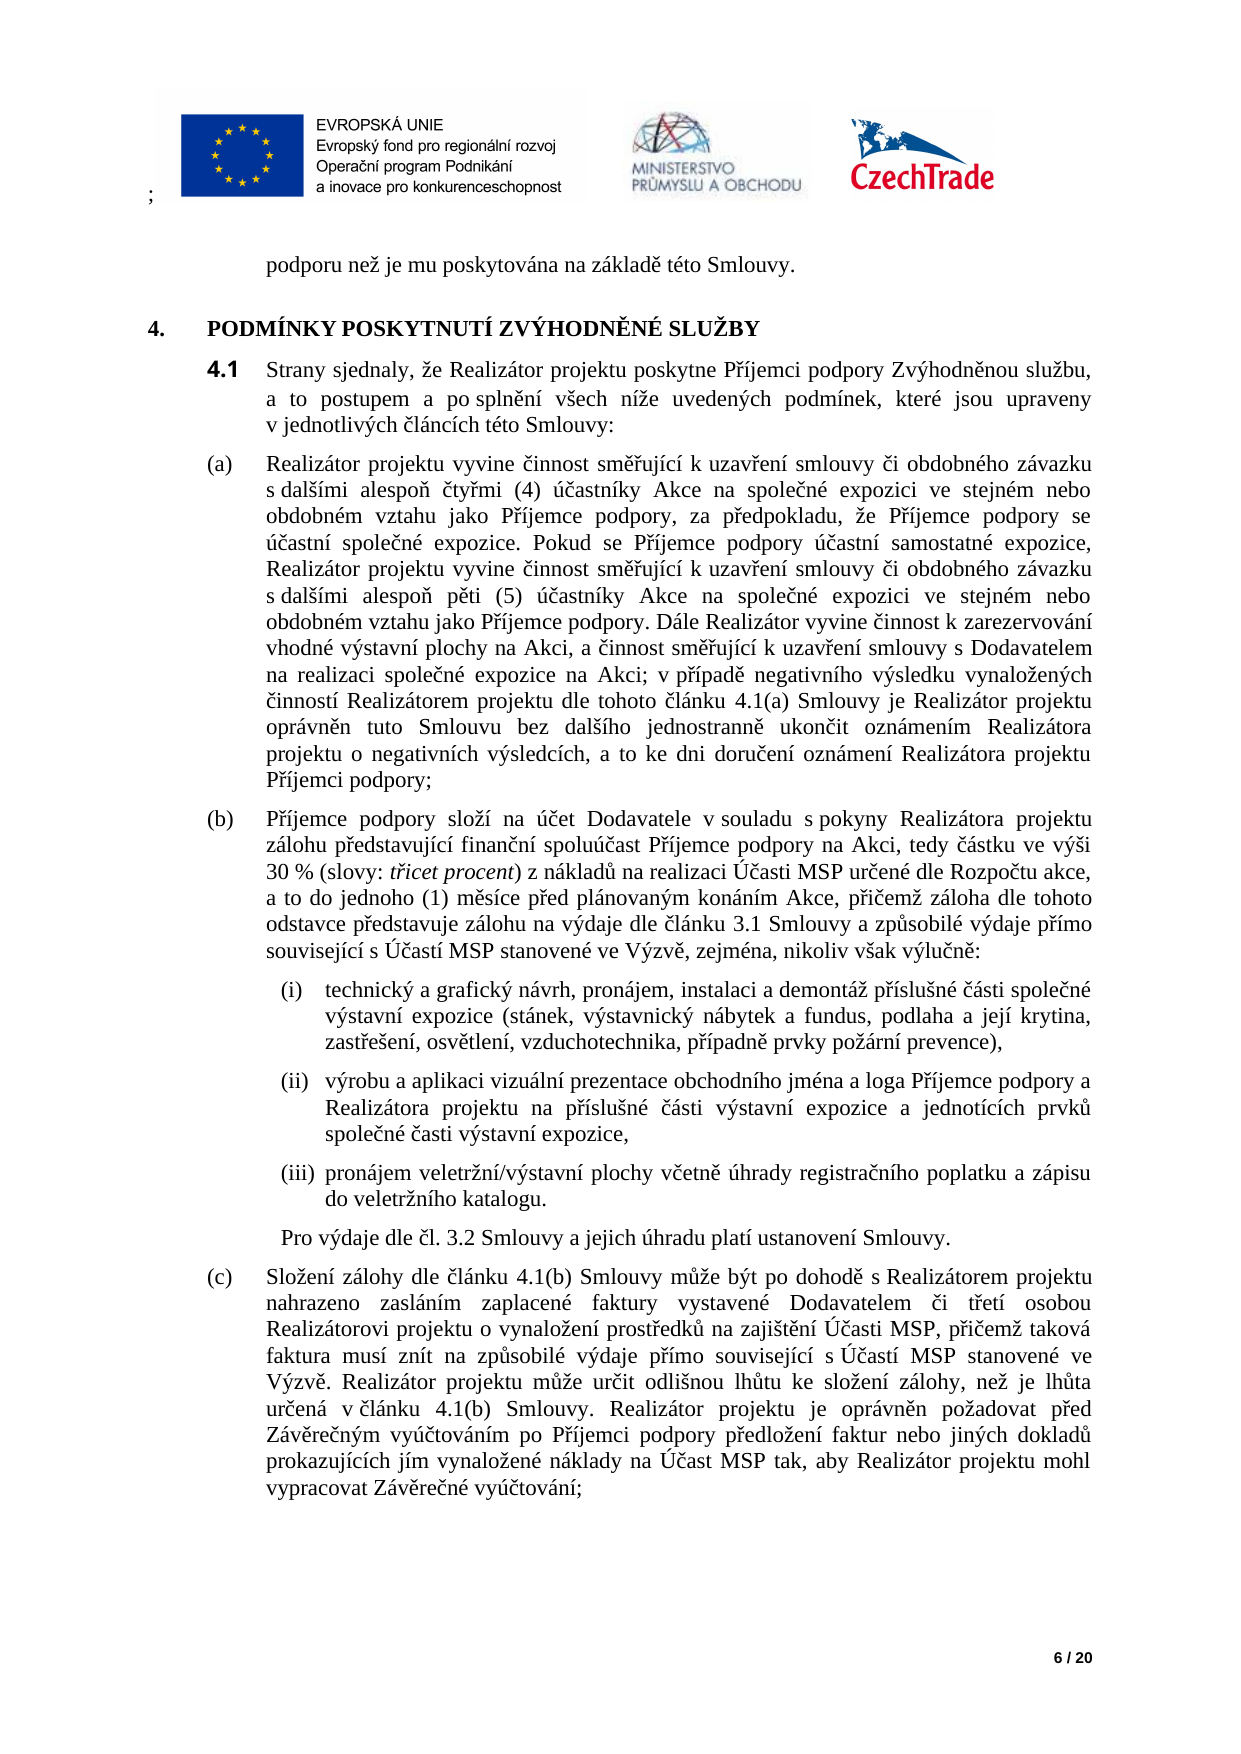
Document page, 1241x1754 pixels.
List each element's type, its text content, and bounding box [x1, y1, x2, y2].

text Složení zálohy dle článku 4.1(b) Smlouvy může být po dohodě s Realizátorem projektu nahrazeno zasláním zaplacené faktury vystavené Dodavatelem či třetí osobou Realizátorovi projektu o vynaložení prostředků na zajištění Účasti MSP, přičemž taková faktura musí znít na způsobilé výdaje přímo související s Účastí MSP stanovené ve Výzvě. Realizátor projektu může určit odlišnou lhůtu ke složení zálohy, než je lhůta určená v článku 4.1(b) Smlouvy. Realizátor projektu je oprávněn požadovat před Závěrečným vyúčtováním po Příjemci podpory předložení faktur nebo jiných dokladů prokazujících jím vynaložené náklady na Účast MSP tak, aby Realizátor projektu mohl vypracovat Závěrečné vyúčtování; [207, 1263, 1092, 1500]
text technický a grafický návrh, pronájem, instalaci a demontáž příslušné části společné výstavní expozice (stánek, výstavnický nábytek a fundus, podlaha a její krytina, zastřešení, osvětlení, vzduchotechnika, případně prvky požární prevence), [281, 976, 1092, 1055]
picture [622, 101, 812, 202]
text Realizátor projektu vyvine činnost směřující k uzavření smlouvy či obdobného závazku s dalšími alespoň čtyřmi (4) účastníky Akce na společné expozici ve stejném nebo obdobném vztahu jako Příjemce podpory, za předpokladu, že Příjemce podpory se účastní společné expozice. Pokud se Příjemce podpory účastní samostatné expozice, Realizátor projektu vyvine činnost směřující k uzavření smlouvy či obdobného závazku s dalšími alespoň pěti (5) účastníky Akce na společné expozici ve stejném nebo obdobném vztahu jako Příjemce podpory. Dále Realizátor vyvine činnost k zarezervování vhodné výstavní plochy na Akci, a činnost směřující k uzavření smlouvy s Dodavatelem na realizaci společné expozice na Akci; v případě negativního výsledku vynaložených činností Realizátorem projektu dle tohoto článku 4.1(a) Smlouvy je Realizátor projektu oprávněn tuto Smlouvu bez dalšího jednostranně ukončit oznámením Realizátora projektu o negativních výsledcích, a to ke dni doručení oznámení Realizátora projektu Příjemci podpory; [207, 450, 1092, 792]
text pronájem veletržní/výstavní plochy včetně úhrady registračního poplatku a zápisu do veletržního katalogu. [281, 1159, 1092, 1211]
list Pro výdaje dle čl. 3.2 Smlouvy a jejich úhradu platí ustanovení Smlouvy. [281, 1224, 1092, 1250]
text výrobu a aplikaci vizuální prezentace obchodního jména a loga Příjemce podpory a Realizátora projektu na příslušné části výstavní expozice a jednotících prvků společné časti výstavní expozice, [281, 1067, 1092, 1146]
subtitle podmínky poskytnutí zvýhodněné služby [148, 314, 1092, 341]
picture [851, 107, 994, 202]
picture [154, 87, 589, 202]
text Příjemce podpory složí na účet Dodavatele v souladu s pokyny Realizátora projektu zálohu představující finanční spoluúčast Příjemce podpory na Akci, tedy částku ve výši 30 % (slovy: třicet procent) z nákladů na realizaci Účasti MSP určené dle Rozpočtu akce, a to do jednoho (1) měsíce před plánovaným konáním Akce, přičemž záloha dle tohoto odstavce představuje zálohu na výdaje dle článku 3.1 Smlouvy a způsobilé výdaje přímo související s Účastí MSP stanovené ve Výzvě, zejména, nikoliv však výlučně: [207, 805, 1092, 963]
text Strany sjednaly, že Realizátor projektu poskytne Příjemci podpory Zvýhodněnou službu, a to postupem a po splnění všech níže uvedených podmínek, které jsou upraveny v jednotlivých článcích této Smlouvy: [207, 353, 1092, 437]
